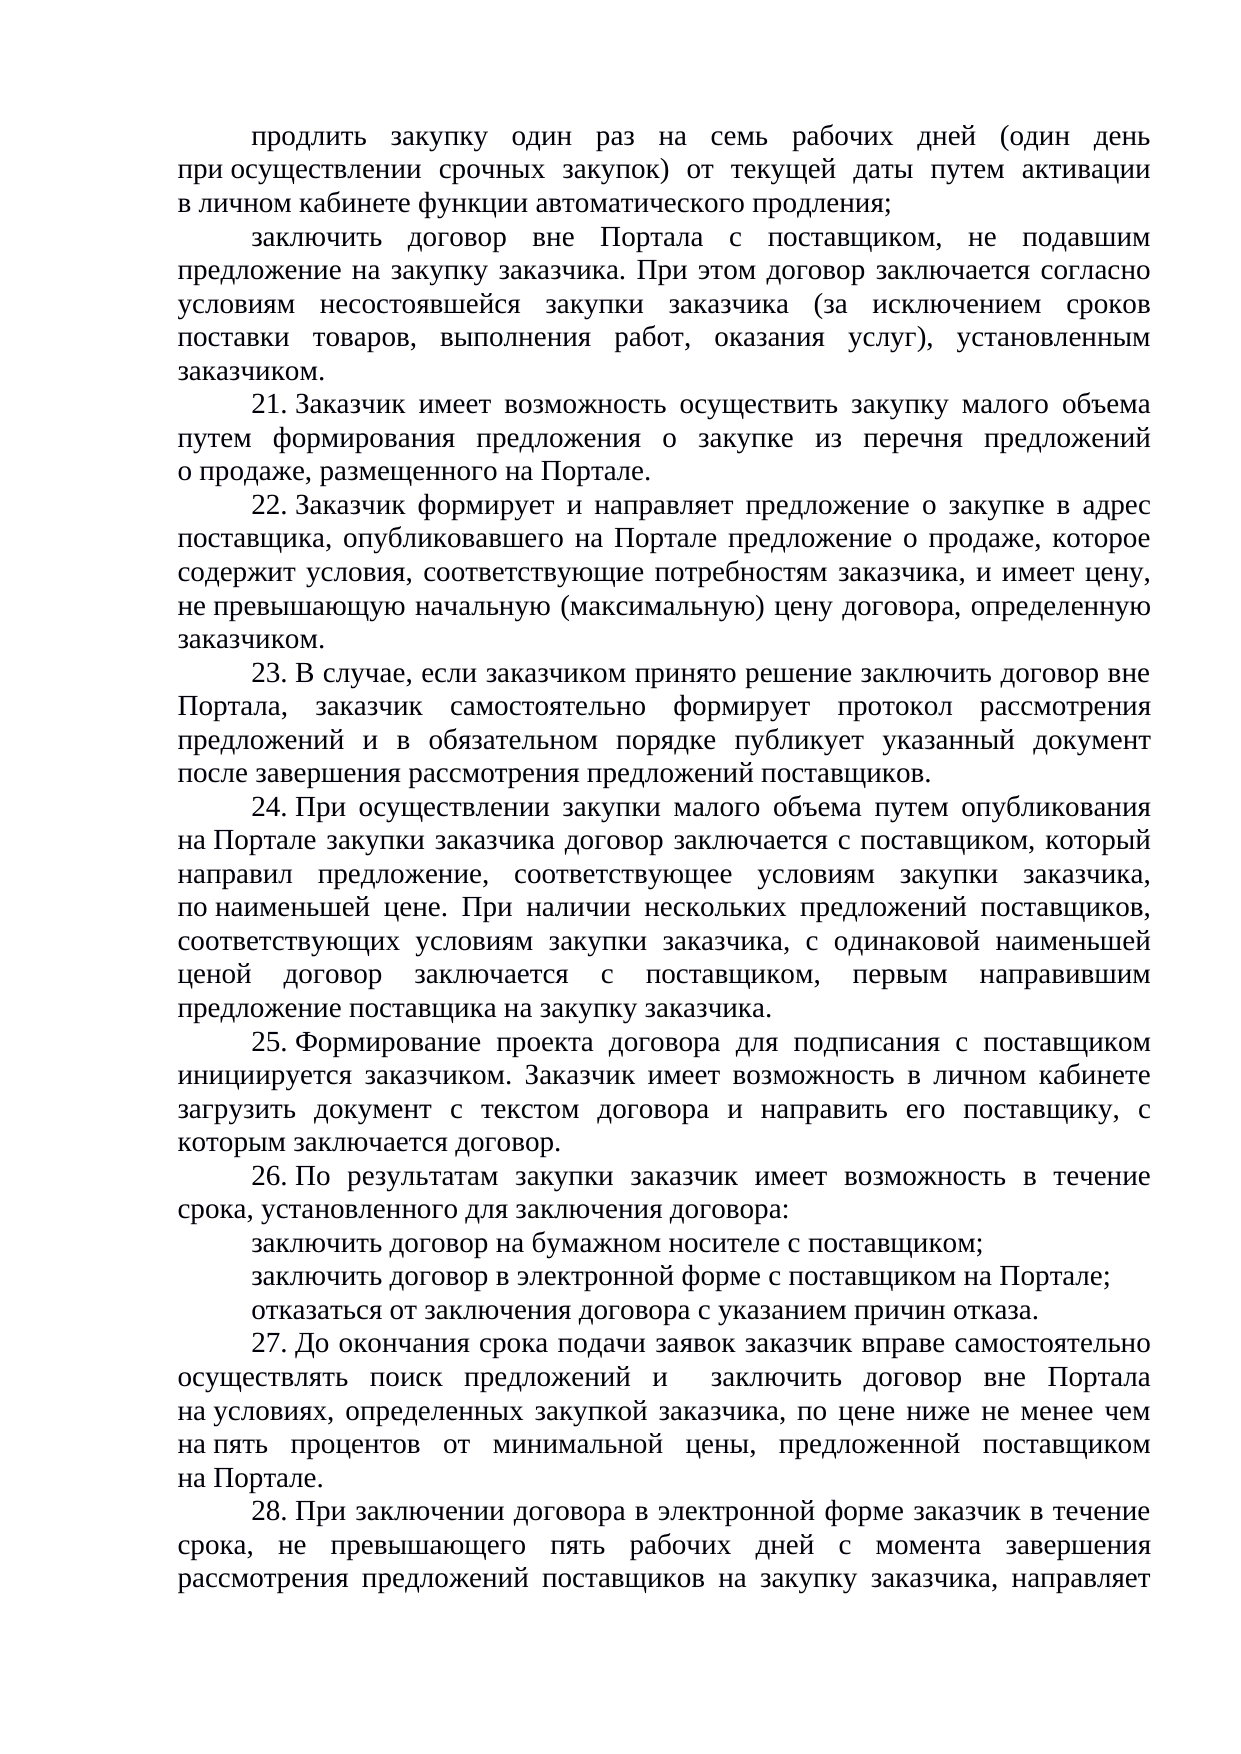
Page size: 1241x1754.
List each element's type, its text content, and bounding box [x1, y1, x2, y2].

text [177, 1493, 1152, 1594]
text 24. При осуществлении закупки малого объема путем опубликования на Портале закупки заказчика договор заключается с поставщиком, который направил предложение, соответствующее условиям закупки заказчика, по наименьшей цене. При наличии нескольких предложений поставщиков, соответствующих условиям закупки заказчика, с одинаковой наименьшей ценой договор заключается с поставщиком, первым направившим предложение поставщика на закупку заказчика. [177, 789, 1152, 1024]
text заключить договор в электронной форме с поставщиком на Портале; [177, 1258, 1152, 1292]
text 23. В случае, если заказчиком принято решение заключить договор вне Портала, заказчик самостоятельно формирует протокол рассмотрения предложений и в обязательном порядке публикует указанный документ после завершения рассмотрения предложений поставщиков. [177, 655, 1152, 789]
text 27. До окончания срока подачи заявок заказчик вправе самостоятельно осуществлять поиск предложений и заключить договор вне Портала на условиях, определенных закупкой заказчика, по цене ниже не менее чем на пять процентов от минимальной цены, предложенной поставщиком на Портале. [177, 1326, 1152, 1493]
text заключить договор на бумажном носителе с поставщиком; [177, 1225, 1152, 1258]
text 25. Формирование проекта договора для подписания с поставщиком инициируется заказчиком. Заказчик имеет возможность в личном кабинете загрузить документ с текстом договора и направить его поставщику, с которым заключается договор. [177, 1024, 1152, 1158]
text отказаться от заключения договора с указанием причин отказа. [177, 1292, 1152, 1326]
text 26. По результатам закупки заказчик имеет возможность в течение срока, установленного для заключения договора: [177, 1158, 1152, 1225]
text продлить закупку один раз на семь рабочих дней (один день при осуществлении срочных закупок) от текущей даты путем активации в личном кабинете функции автоматического продления; [177, 118, 1152, 219]
text 21. Заказчик имеет возможность осуществить закупку малого объема путем формирования предложения о закупке из перечня предложений о продаже, размещенного на Портале. [177, 386, 1152, 487]
text 22. Заказчик формирует и направляет предложение о закупке в адрес поставщика, опубликовавшего на Портале предложение о продаже, которое содержит условия, соответствующие потребностям заказчика, и имеет цену, не превышающую начальную (максимальную) цену договора, определенную заказчиком. [177, 487, 1152, 655]
text заключить договор вне Портала с поставщиком, не подавшим предложение на закупку заказчика. При этом договор заключается согласно условиям несостоявшейся закупки заказчика (за исключением сроков поставки товаров, выполнения работ, оказания услуг), установленным заказчиком. [177, 219, 1152, 386]
